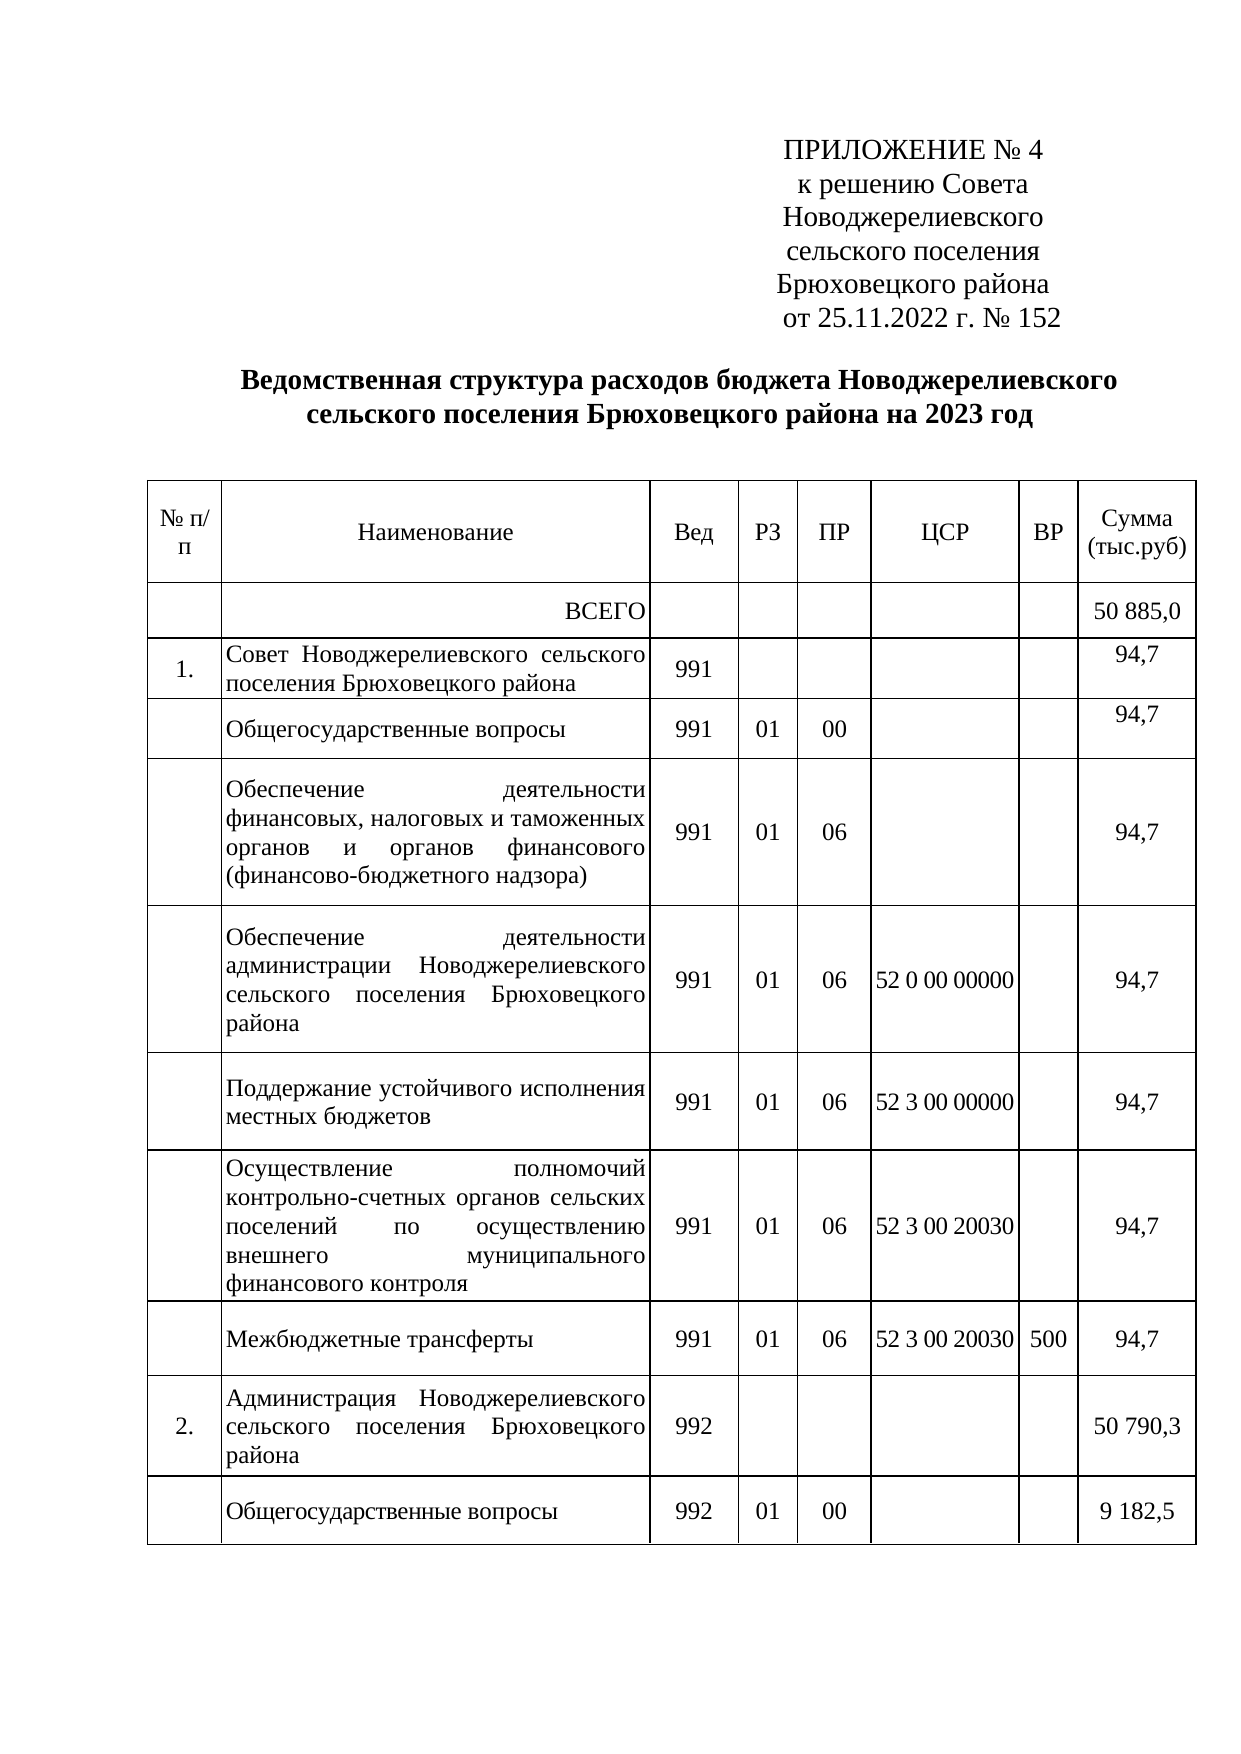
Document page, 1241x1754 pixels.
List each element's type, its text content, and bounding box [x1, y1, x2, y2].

text сельского поселения [177, 233, 1117, 267]
table_cell 9 182,5 [1079, 1477, 1195, 1543]
table_cell Обеспечение деятельности администрации Новоджерелиевского сельского поселения Брюховецкого района [222, 906, 649, 1052]
table_cell [739, 583, 797, 637]
text Брюховецкого района [177, 267, 1117, 300]
table_cell 2. [148, 1376, 221, 1475]
table_cell [1020, 639, 1077, 697]
table_cell [148, 1477, 221, 1543]
table_cell [798, 639, 870, 697]
table_cell 992 [651, 1376, 738, 1475]
table_cell [1020, 1053, 1077, 1149]
table_cell 01 [739, 1151, 797, 1300]
table_cell 991 [651, 759, 738, 905]
text ПРИЛОЖЕНИЕ № 4 [177, 132, 1117, 166]
table_cell Межбюджетные трансферты [222, 1302, 649, 1374]
table_cell 06 [798, 759, 870, 905]
table_cell 94,7 [1079, 906, 1195, 1052]
table_cell 991 [651, 639, 738, 697]
table_cell [872, 1477, 1018, 1543]
table_cell [1020, 759, 1077, 905]
table_header ЦСР [872, 481, 1018, 582]
table_cell 94,7 [1079, 759, 1195, 905]
table_header Наименование [222, 481, 649, 582]
table_cell 50 790,3 [1079, 1376, 1195, 1475]
table_cell 94,7 [1079, 1053, 1195, 1149]
table_cell ВСЕГО [222, 583, 649, 637]
table_cell 94,7 [1079, 639, 1195, 697]
table_cell [872, 639, 1018, 697]
table_cell 01 [739, 1053, 797, 1149]
table_cell Совет Новоджерелиевского сельского поселения Брюховецкого района [222, 639, 649, 697]
table_cell 991 [651, 906, 738, 1052]
table_cell [872, 1376, 1018, 1475]
table_cell [1020, 906, 1077, 1052]
table_cell 991 [651, 699, 738, 757]
table_cell Общегосударственные вопросы [222, 699, 649, 757]
table_cell Обеспечение деятельности финансовых, налоговых и таможенных органов и органов финансового (финансово-бюджетного надзора) [222, 759, 649, 905]
table_cell [798, 1376, 870, 1475]
table_cell [739, 639, 797, 697]
table_cell 01 [739, 759, 797, 905]
table_cell [148, 583, 221, 637]
table_cell Администрация Новоджерелиевского сельского поселения Брюховецкого района [222, 1376, 649, 1475]
table_cell 992 [651, 1477, 738, 1543]
table_cell Поддержание устойчивого исполнения местных бюджетов [222, 1053, 649, 1149]
text Новоджерелиевского [177, 199, 1117, 233]
table_cell [872, 699, 1018, 757]
table_cell [1020, 1151, 1077, 1300]
table_cell [1020, 699, 1077, 757]
table_cell [148, 759, 221, 905]
table_cell 50 885,0 [1079, 583, 1195, 637]
table_cell 991 [651, 1053, 738, 1149]
text к решению Совета [177, 166, 1117, 199]
table_cell Осуществление полномочий контрольно-счетных органов сельских поселений по осуществлению внешнего муниципального финансового контроля [222, 1151, 649, 1300]
table_header РЗ [739, 481, 797, 582]
table_cell 94,7 [1079, 699, 1195, 757]
text Ведомственная структура расходов бюджета Новоджерелиевского сельского поселения Брюховецкого района на 2023 год [158, 362, 1181, 429]
table_cell 1. [148, 639, 221, 697]
table_cell 500 [1020, 1302, 1077, 1374]
table_cell [148, 906, 221, 1052]
table_header ВР [1020, 481, 1077, 582]
table_cell 52 3 00 20030 [872, 1302, 1018, 1374]
table_cell 06 [798, 1053, 870, 1149]
table_cell 52 3 00 20030 [872, 1151, 1018, 1300]
table_cell 94,7 [1079, 1151, 1195, 1300]
table_header Сумма (тыс.руб) [1079, 481, 1195, 582]
table_cell 06 [798, 1302, 870, 1374]
table_cell [798, 583, 870, 637]
table_cell 06 [798, 1151, 870, 1300]
table_cell 01 [739, 906, 797, 1052]
table_cell 00 [798, 699, 870, 757]
text от 25.11.2022 г. № 152 [177, 300, 1181, 334]
table_cell [1020, 583, 1077, 637]
table_cell 01 [739, 699, 797, 757]
table_header ПР [798, 481, 870, 582]
table_cell 52 0 00 00000 [872, 906, 1018, 1052]
table_cell 01 [739, 1302, 797, 1374]
table_cell [148, 1053, 221, 1149]
table_cell [651, 583, 738, 637]
table_cell 991 [651, 1151, 738, 1300]
table_cell [739, 1376, 797, 1475]
table_cell [148, 1151, 221, 1300]
table_cell [1020, 1376, 1077, 1475]
table_cell 06 [798, 906, 870, 1052]
table_cell [872, 583, 1018, 637]
table_cell [148, 699, 221, 757]
table_cell Общегосударственные вопросы [222, 1477, 649, 1543]
table_cell [872, 759, 1018, 905]
table_cell [148, 1302, 221, 1374]
table_header Вед [651, 481, 738, 582]
table_cell 94,7 [1079, 1302, 1195, 1374]
table_cell 52 3 00 00000 [872, 1053, 1018, 1149]
table_cell 01 [739, 1477, 797, 1543]
table_cell [1020, 1477, 1077, 1543]
table_cell 00 [798, 1477, 870, 1543]
table_header № п/ п [148, 481, 221, 582]
table_cell 991 [651, 1302, 738, 1374]
